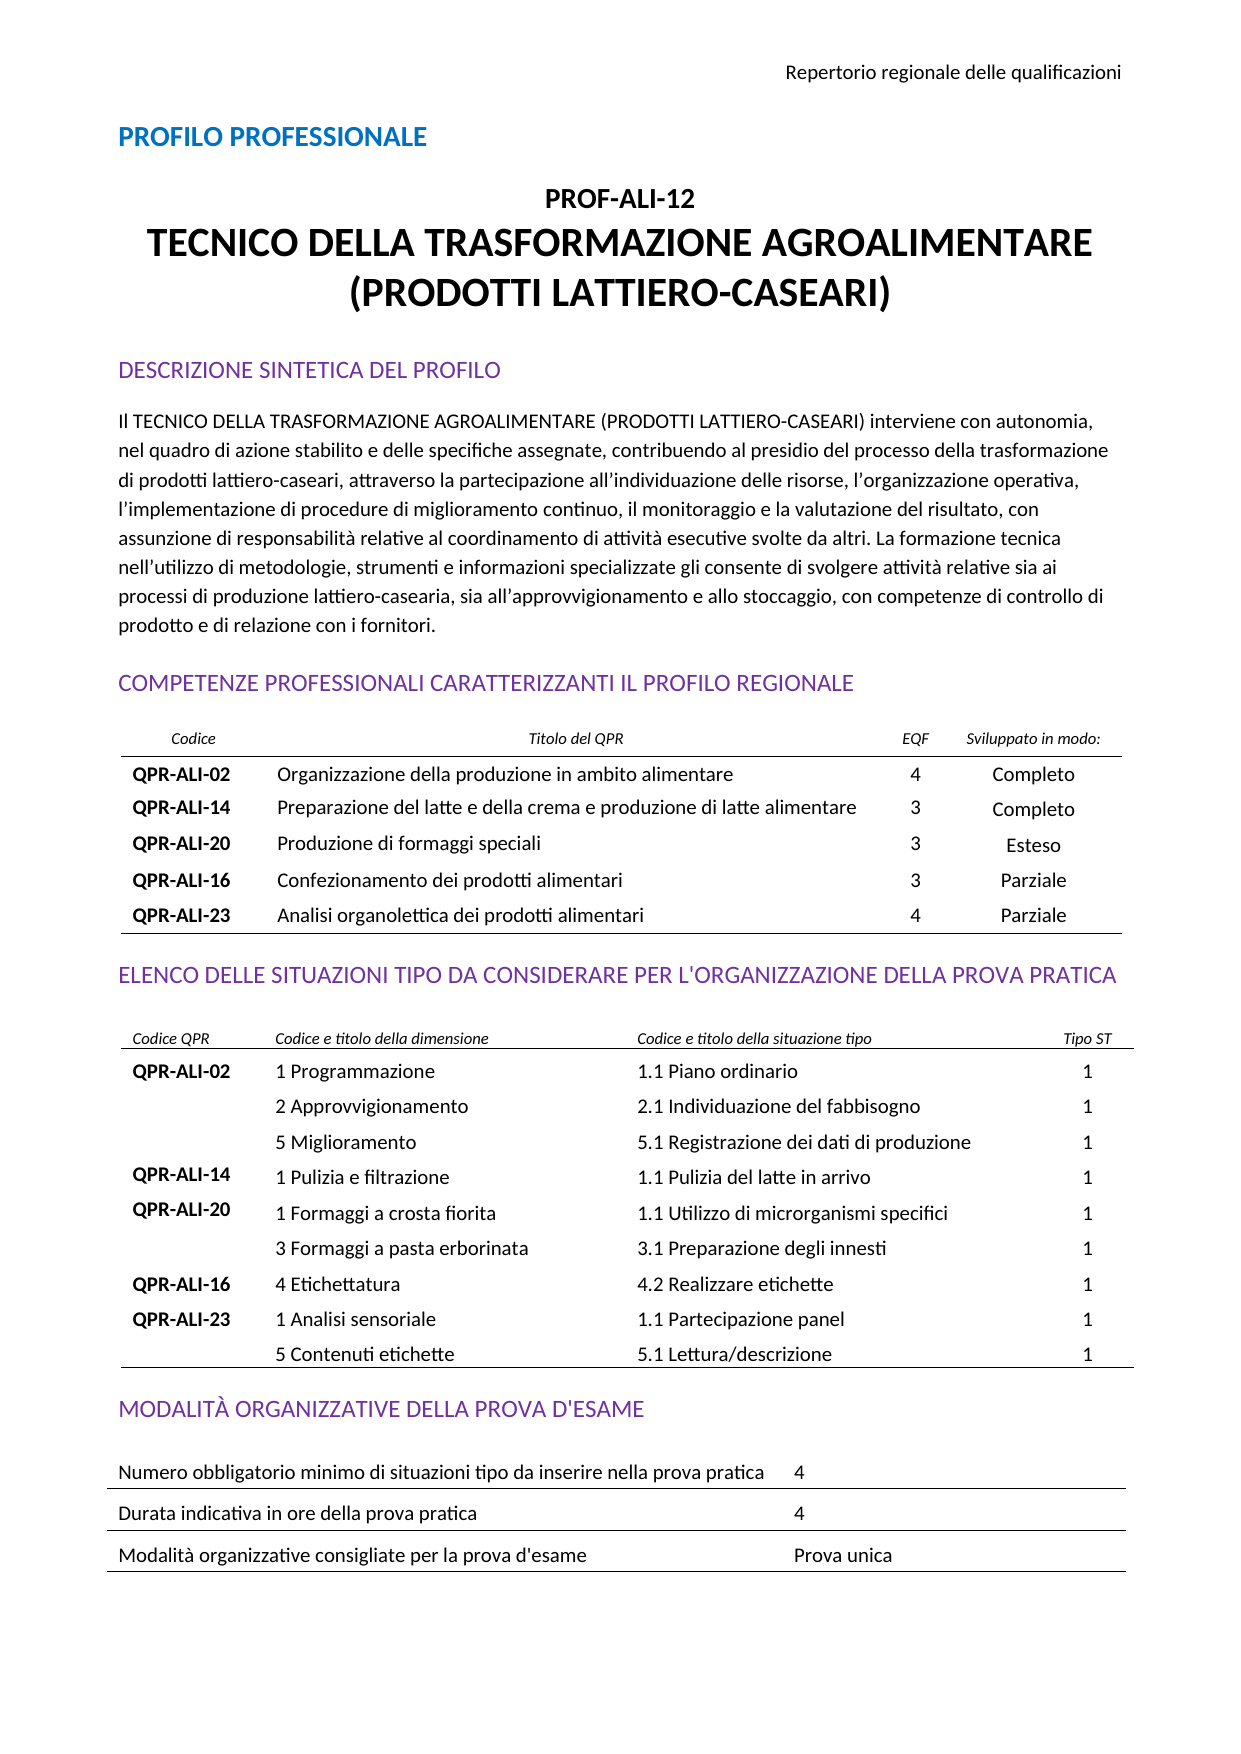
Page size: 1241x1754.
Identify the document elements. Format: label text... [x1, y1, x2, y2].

text MODALITà ORGANIZZATIVE DELLA PROVA D'ESAME [118, 1393, 1122, 1423]
text Profilo professionale [118, 118, 1122, 154]
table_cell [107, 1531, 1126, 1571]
text Competenze professionali caratterizzanti il profilo regionale [118, 667, 1122, 697]
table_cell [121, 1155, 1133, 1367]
text PROF-ALI-12 [118, 180, 1122, 216]
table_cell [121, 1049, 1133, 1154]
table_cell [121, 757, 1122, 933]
text Tecnico della trasformazione agroalimentare (prodotti lattiero-caseari) [118, 216, 1122, 317]
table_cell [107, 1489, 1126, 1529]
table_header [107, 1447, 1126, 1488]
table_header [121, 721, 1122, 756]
text Descrizione sintetica del profilo [118, 355, 1122, 385]
text elenco delle situazioni tipo da considerare per l'organizzazione della prova pratica [118, 959, 1122, 989]
text Il TECNICO DELLA TRASFORMAZIONE AGROALIMENTARE (PRODOTTI LATTIERO-CASEARI) interviene con autonomia, nel quadro di azione stabilito e delle specifiche assegnate, contribuendo al presidio del processo della trasformazione di prodotti lattiero-caseari, attraverso la partecipazione all’individuazione delle risorse, l’organizzazione operativa, l’implementazione di procedure di miglioramento continuo, il monitoraggio e la valutazione del risultato, con assunzione di responsabilità relative al coordinamento di attività esecutive svolte da altri. La formazione tecnica nell’utilizzo di metodologie, strumenti e informazioni specializzate gli consente di svolgere attività relative sia ai processi di produzione lattiero-casearia, sia all’approvvigionamento e allo stoccaggio, con competenze di controllo di prodotto e di relazione con i fornitori. [118, 408, 1122, 638]
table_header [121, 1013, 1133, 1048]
